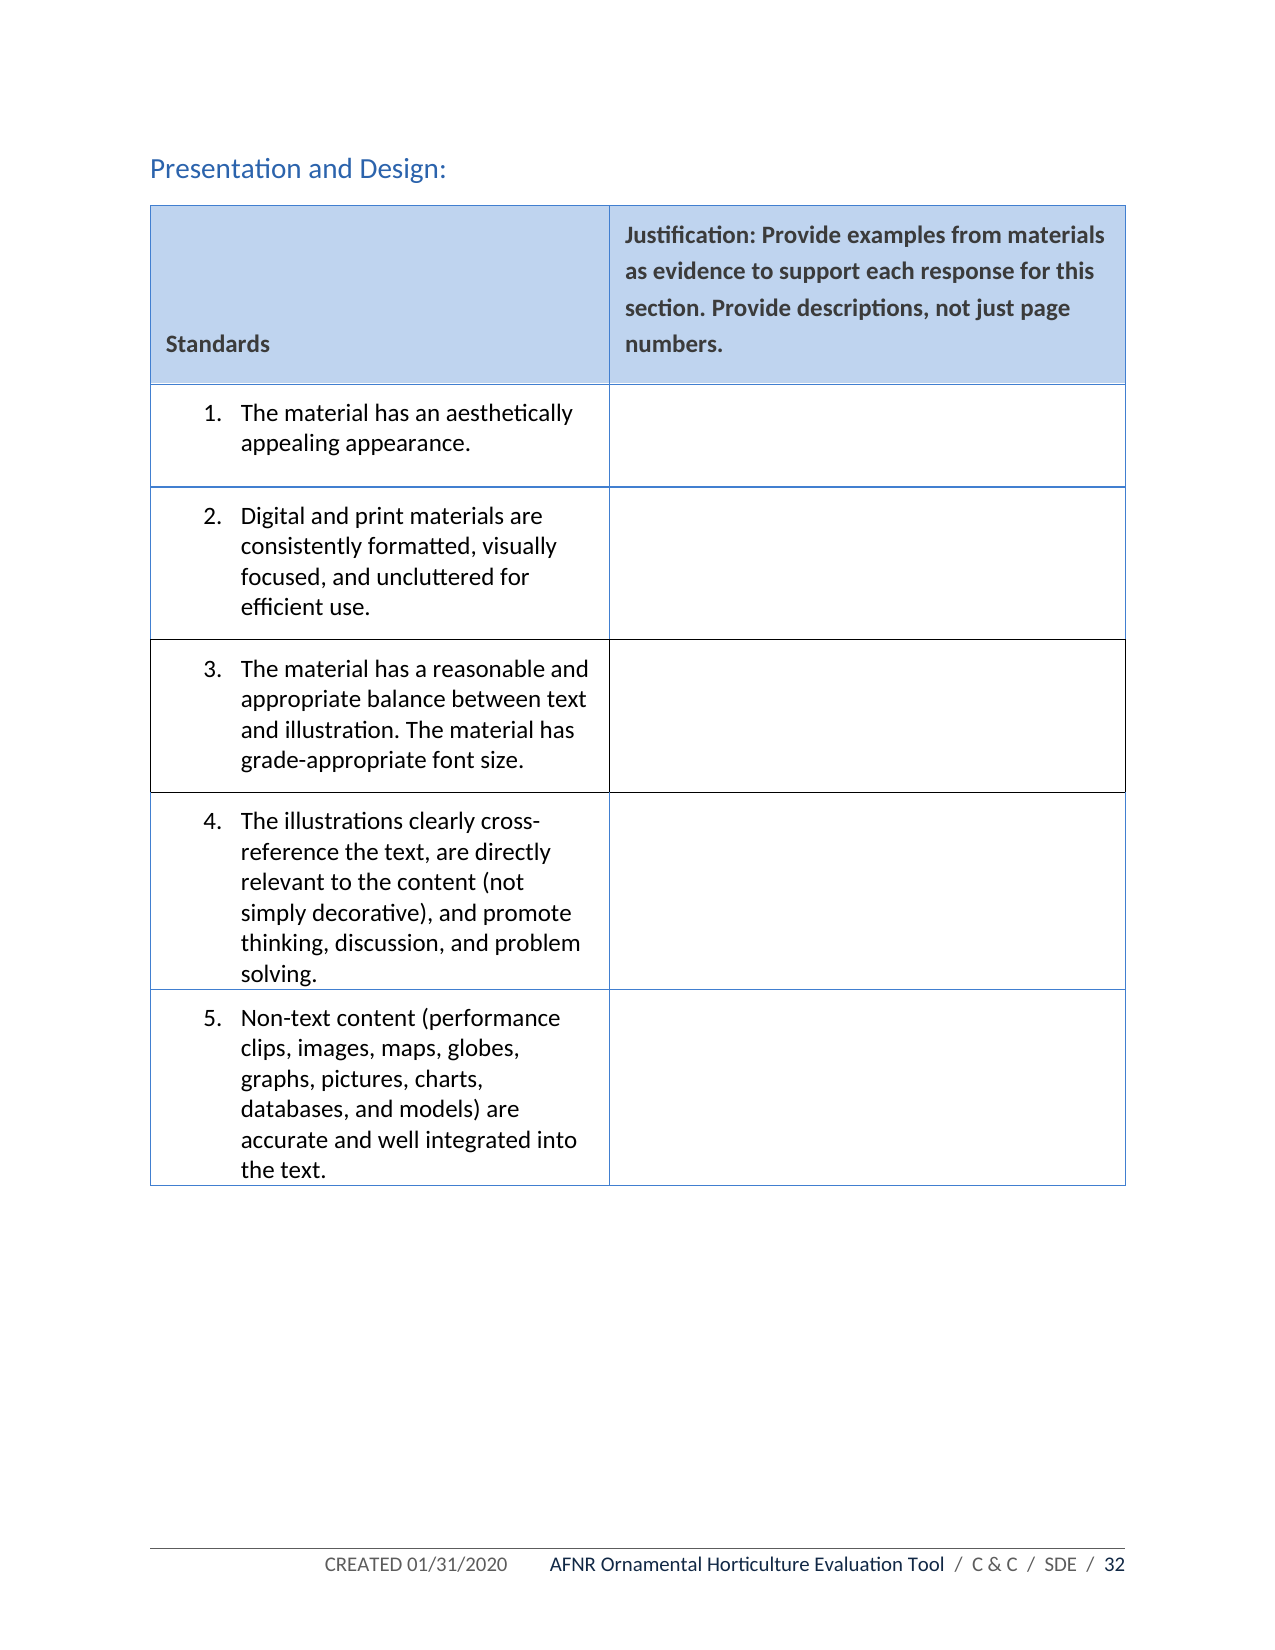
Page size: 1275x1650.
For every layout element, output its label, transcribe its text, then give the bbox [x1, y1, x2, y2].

table_cell [610, 488, 1125, 639]
table_header Standards [151, 206, 609, 383]
table_cell [610, 640, 1125, 792]
table_cell Non-text content (performance clips, images, maps, globes, graphs, pictures, charts, databases, and models) are accurate and well integrated into the text. [151, 990, 609, 1185]
table_cell The material has a reasonable and appropriate balance between text and illustration. The material has grade-appropriate font size. [151, 640, 609, 792]
text Presentation and Design: [150, 150, 1125, 186]
table_cell [610, 385, 1125, 486]
table_cell [610, 990, 1125, 1185]
table_header Justification: Provide examples from materials as evidence to support each response for this section. Provide descriptions, not just page numbers. [610, 206, 1125, 383]
table_cell The material has an aesthetically appealing appearance. [151, 385, 609, 486]
table_cell [610, 793, 1125, 988]
table_cell The illustrations clearly cross-reference the text, are directly relevant to the content (not simply decorative), and promote thinking, discussion, and problem solving. [151, 793, 609, 988]
table_cell Digital and print materials are consistently formatted, visually focused, and uncluttered for efficient use. [151, 488, 609, 639]
